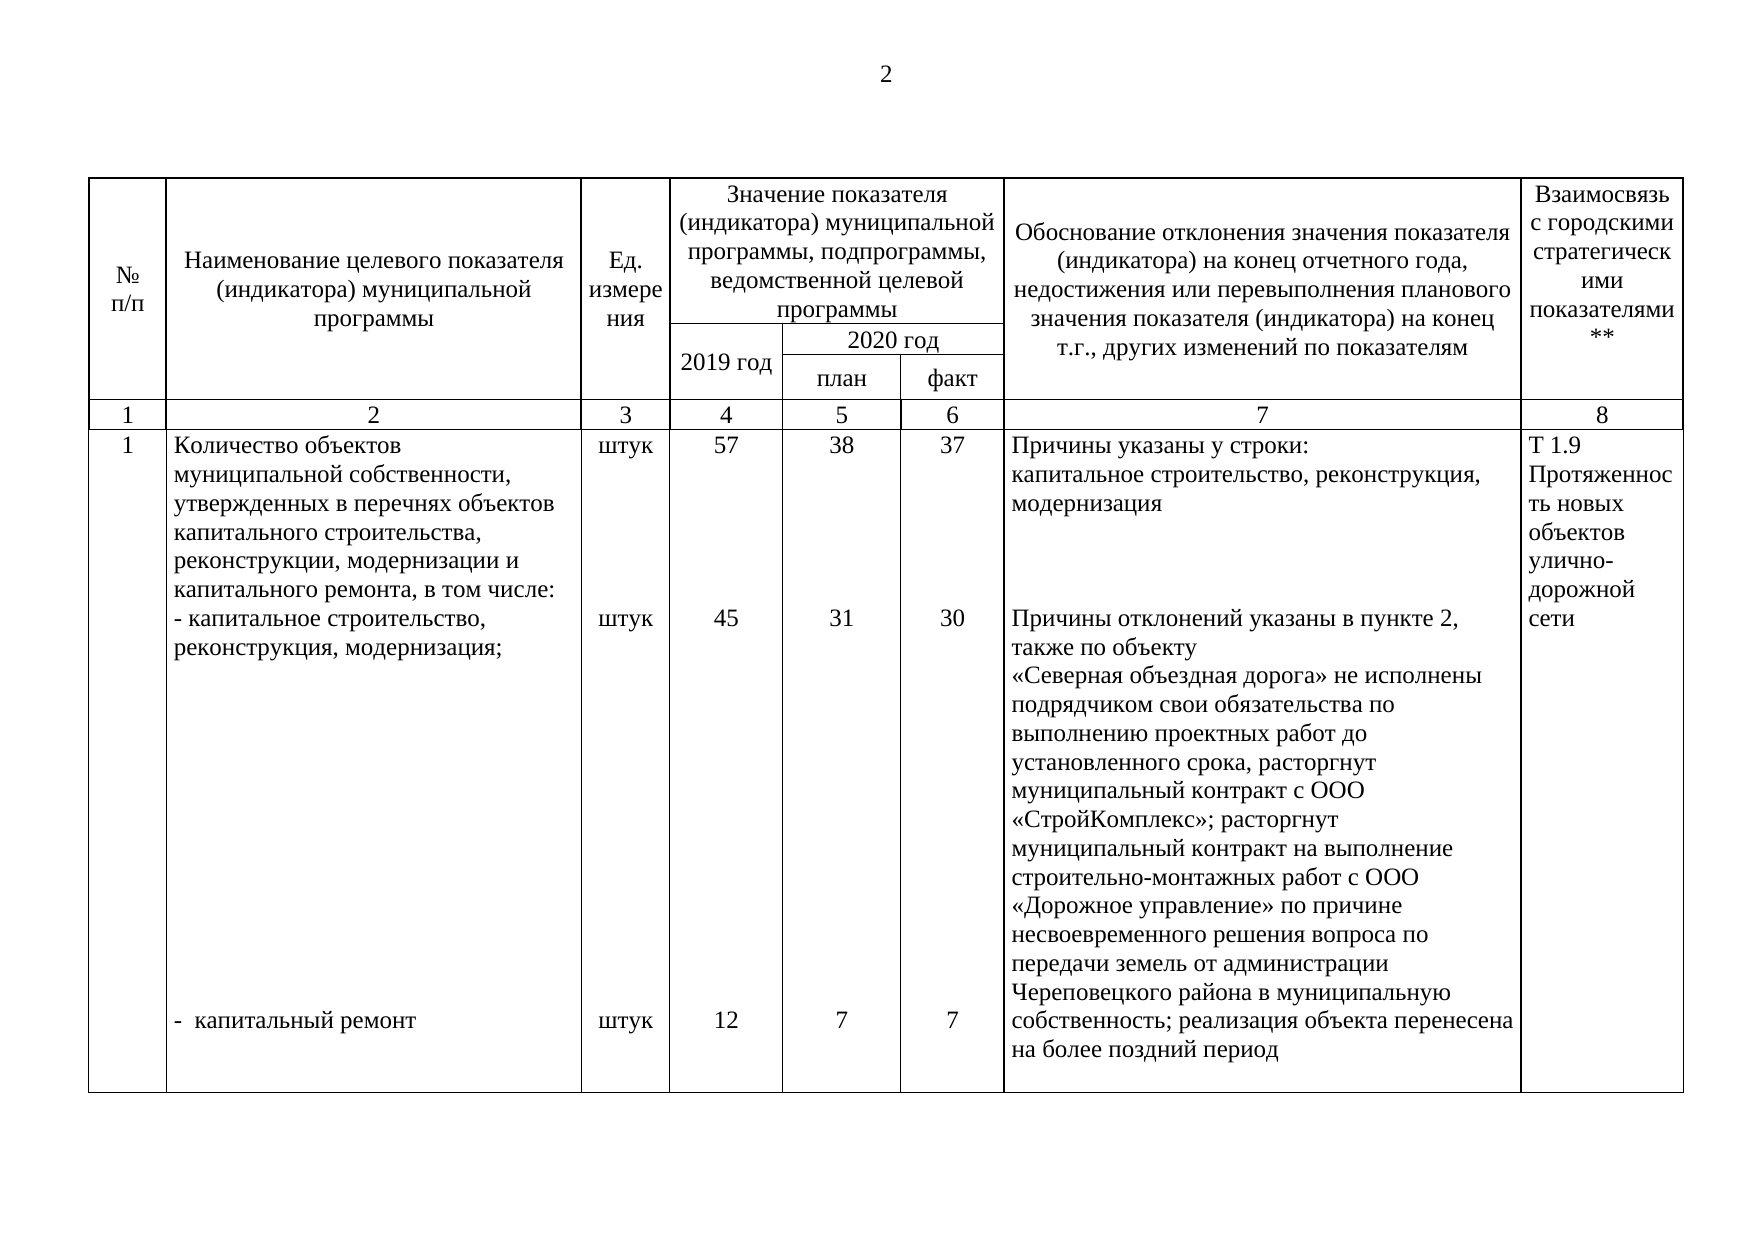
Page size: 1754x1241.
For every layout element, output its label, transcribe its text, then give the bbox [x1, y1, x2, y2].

table_cell 3 [582, 400, 669, 429]
table_cell Причины указаны у строки: капитальное строительство, реконструкция, модернизация Причины отклонений указаны в пункте 2, также по объекту «Северная объездная дорога» не исполнены подрядчиком свои обязательства по выполнению проектных работ до установленного срока, расторгнут муниципальный контракт с ООО «СтройКомплекс»; расторгнут муниципальный контракт на выполнение строительно-монтажных работ с ООО «Дорожное управление» по причине несвоевременного решения вопроса по передачи земель от администрации Череповецкого района в муниципальную собственность; реализация объекта перенесена на более поздний период [1005, 430, 1520, 1092]
table_cell 38 31 7 [783, 430, 900, 1092]
table_header Значение показателя (индикатора) муниципальной программы, подпрограммы, ведомственной целевой программы [671, 179, 1003, 322]
table_cell Количество объектов муниципальной собственности, утвержденных в перечнях объектов капитального строительства, реконструкции, модернизации и капитального ремонта, в том числе: - капитальное строительство, реконструкция, модернизация; - капитальный ремонт [167, 430, 581, 1092]
table_cell факт [901, 355, 1003, 398]
table_cell Т 1.9 Протяженность новых объектов улично-дорожной сети [1522, 430, 1683, 1092]
table_cell план [783, 355, 900, 398]
table_cell 8 [1522, 400, 1682, 429]
table_cell 57 45 12 [670, 430, 782, 1092]
table_header Обоснование отклонения значения показателя (индикатора) на конец отчетного года, недостижения или перевыполнения планового значения показателя (индикатора) на конец т.г., других изменений по показателям [1005, 179, 1520, 398]
table_cell 2019 год [671, 324, 782, 398]
table_header Ед. измерения [582, 179, 669, 398]
table_cell 1 [89, 430, 166, 1092]
table_cell 2020 год [783, 324, 1003, 354]
table_cell 6 [902, 400, 1003, 429]
table_cell 5 [783, 400, 900, 429]
table_cell 2 [167, 400, 580, 429]
table_header Наименование целевого показателя (индикатора) муниципальной программы [167, 179, 580, 398]
table_cell 4 [671, 400, 782, 429]
table_header Взаимосвязь с городскими стратегическими показателями ** [1522, 179, 1682, 398]
table_header № п/п [90, 179, 165, 398]
table_cell 37 30 7 [901, 430, 1003, 1092]
table_cell штук штук штук [582, 430, 669, 1092]
table_cell 1 [90, 400, 165, 429]
table_cell 7 [1005, 400, 1520, 429]
